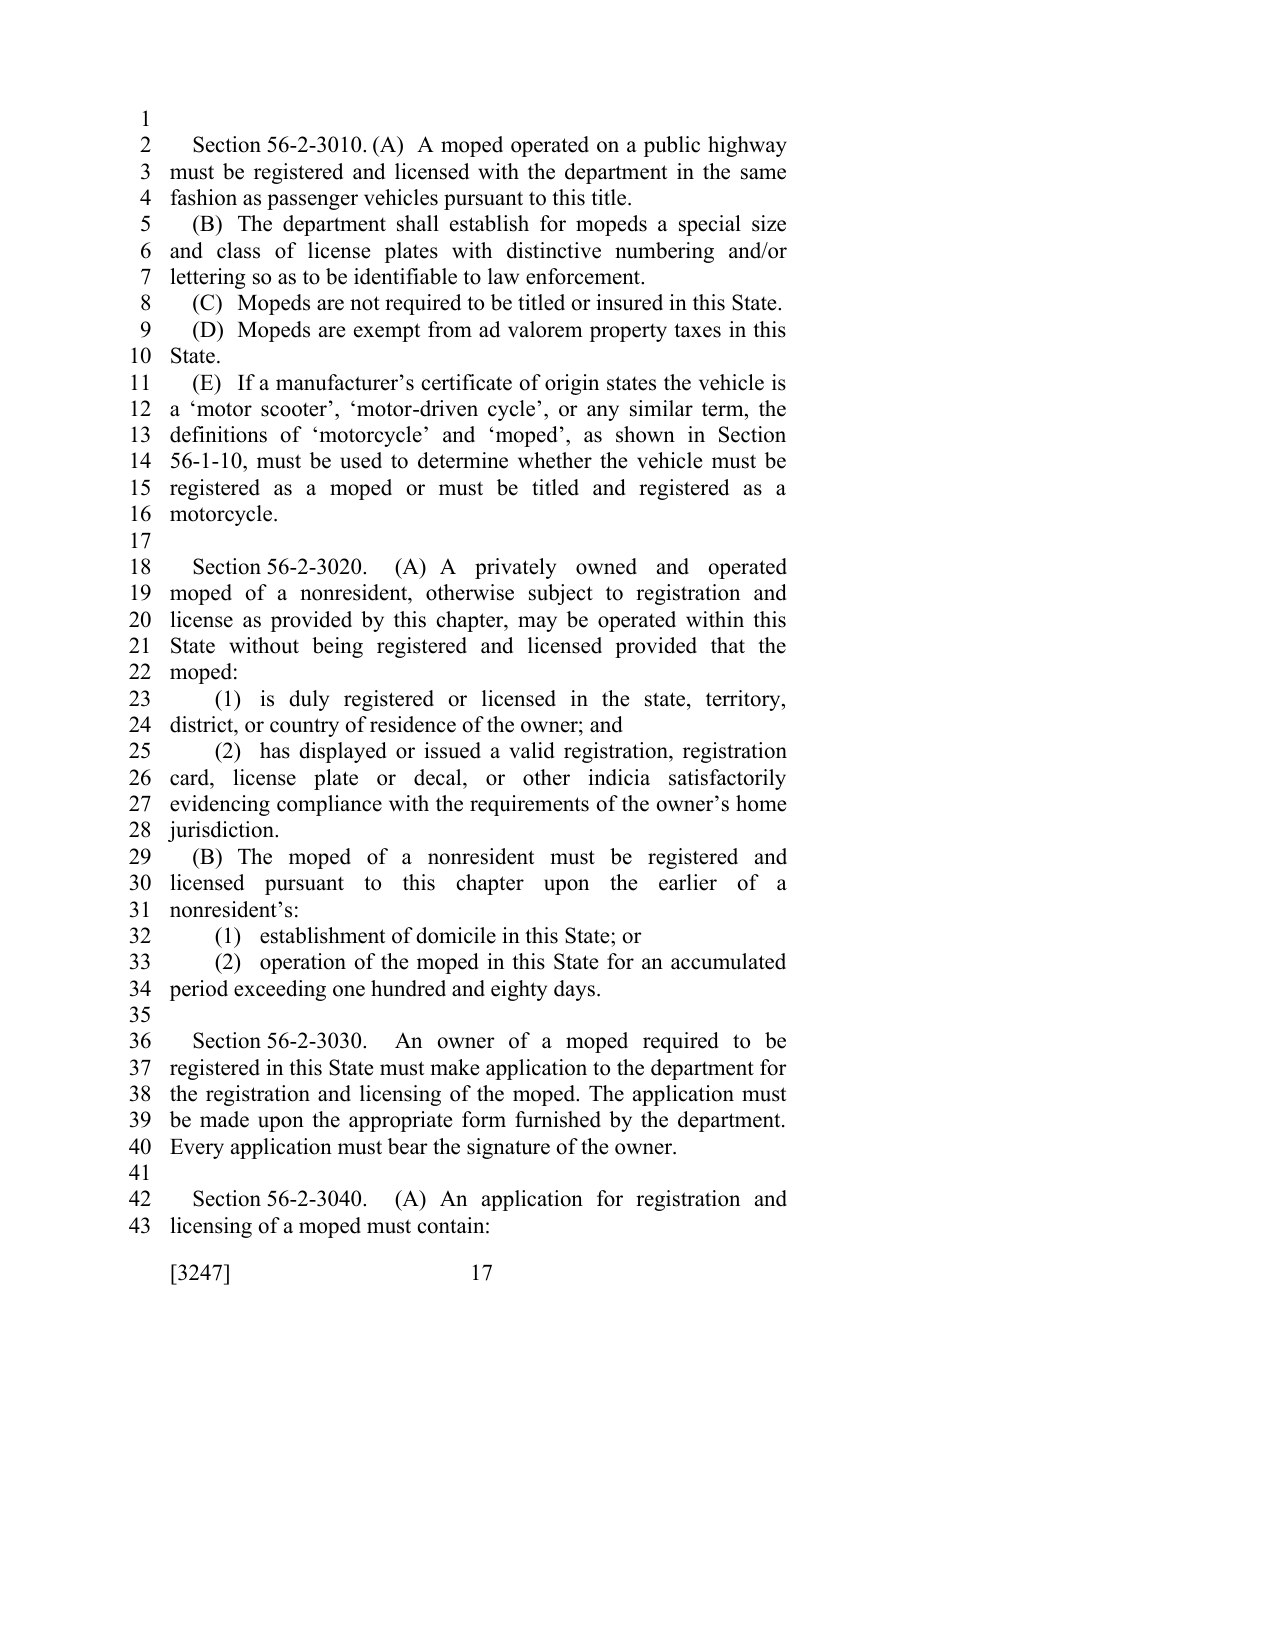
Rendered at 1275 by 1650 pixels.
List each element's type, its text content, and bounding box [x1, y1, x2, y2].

text (B) The moped of a nonresident must be registered and licensed pursuant to this chapter upon the earlier of a nonresident’s: [169, 843, 787, 922]
text (2) has displayed or issued a valid registration, registration card, license plate or decal, or other indicia satisfactorily evidencing compliance with the requirements of the owner’s home jurisdiction. [169, 737, 787, 843]
text (B) The department shall establish for mopeds a special size and class of license plates with distinctive numbering and/or lettering so as to be identifiable to law enforcement. [169, 210, 787, 289]
text (2) operation of the moped in this State for an accumulated period exceeding one hundred and eighty days. [169, 948, 787, 1001]
text Section 56-2-3010. (A) A moped operated on a public highway must be registered and licensed with the department in the same fashion as passenger vehicles pursuant to this title. [169, 131, 787, 210]
text Section 56-2-3030. An owner of a moped required to be registered in this State must make application to the department for the registration and licensing of the moped. The application must be made upon the appropriate form furnished by the department. Every application must bear the signature of the owner. [169, 1027, 787, 1159]
text (C) Mopeds are not required to be titled or insured in this State. [169, 289, 787, 316]
text (D) Mopeds are exempt from ad valorem property taxes in this State. [169, 316, 787, 368]
text Section 56-2-3020. (A) A privately owned and operated moped of a nonresident, otherwise subject to registration and license as provided by this chapter, may be operated within this State without being registered and licensed provided that the moped: [169, 553, 787, 685]
text (E) If a manufacturer’s certificate of origin states the vehicle is a ‘motor scooter’, ‘motor-driven cycle’, or any similar term, the definitions of ‘motorcycle’ and ‘moped’, as shown in Section 56-1-10, must be used to determine whether the vehicle must be registered as a moped or must be titled and registered as a motorcycle. [169, 368, 787, 527]
text (1) establishment of domicile in this State; or [169, 922, 787, 948]
text (1) is duly registered or licensed in the state, territory, district, or country of residence of the owner; and [169, 685, 787, 737]
text Section 56-2-3040. (A) An application for registration and licensing of a moped must contain: [169, 1186, 787, 1238]
